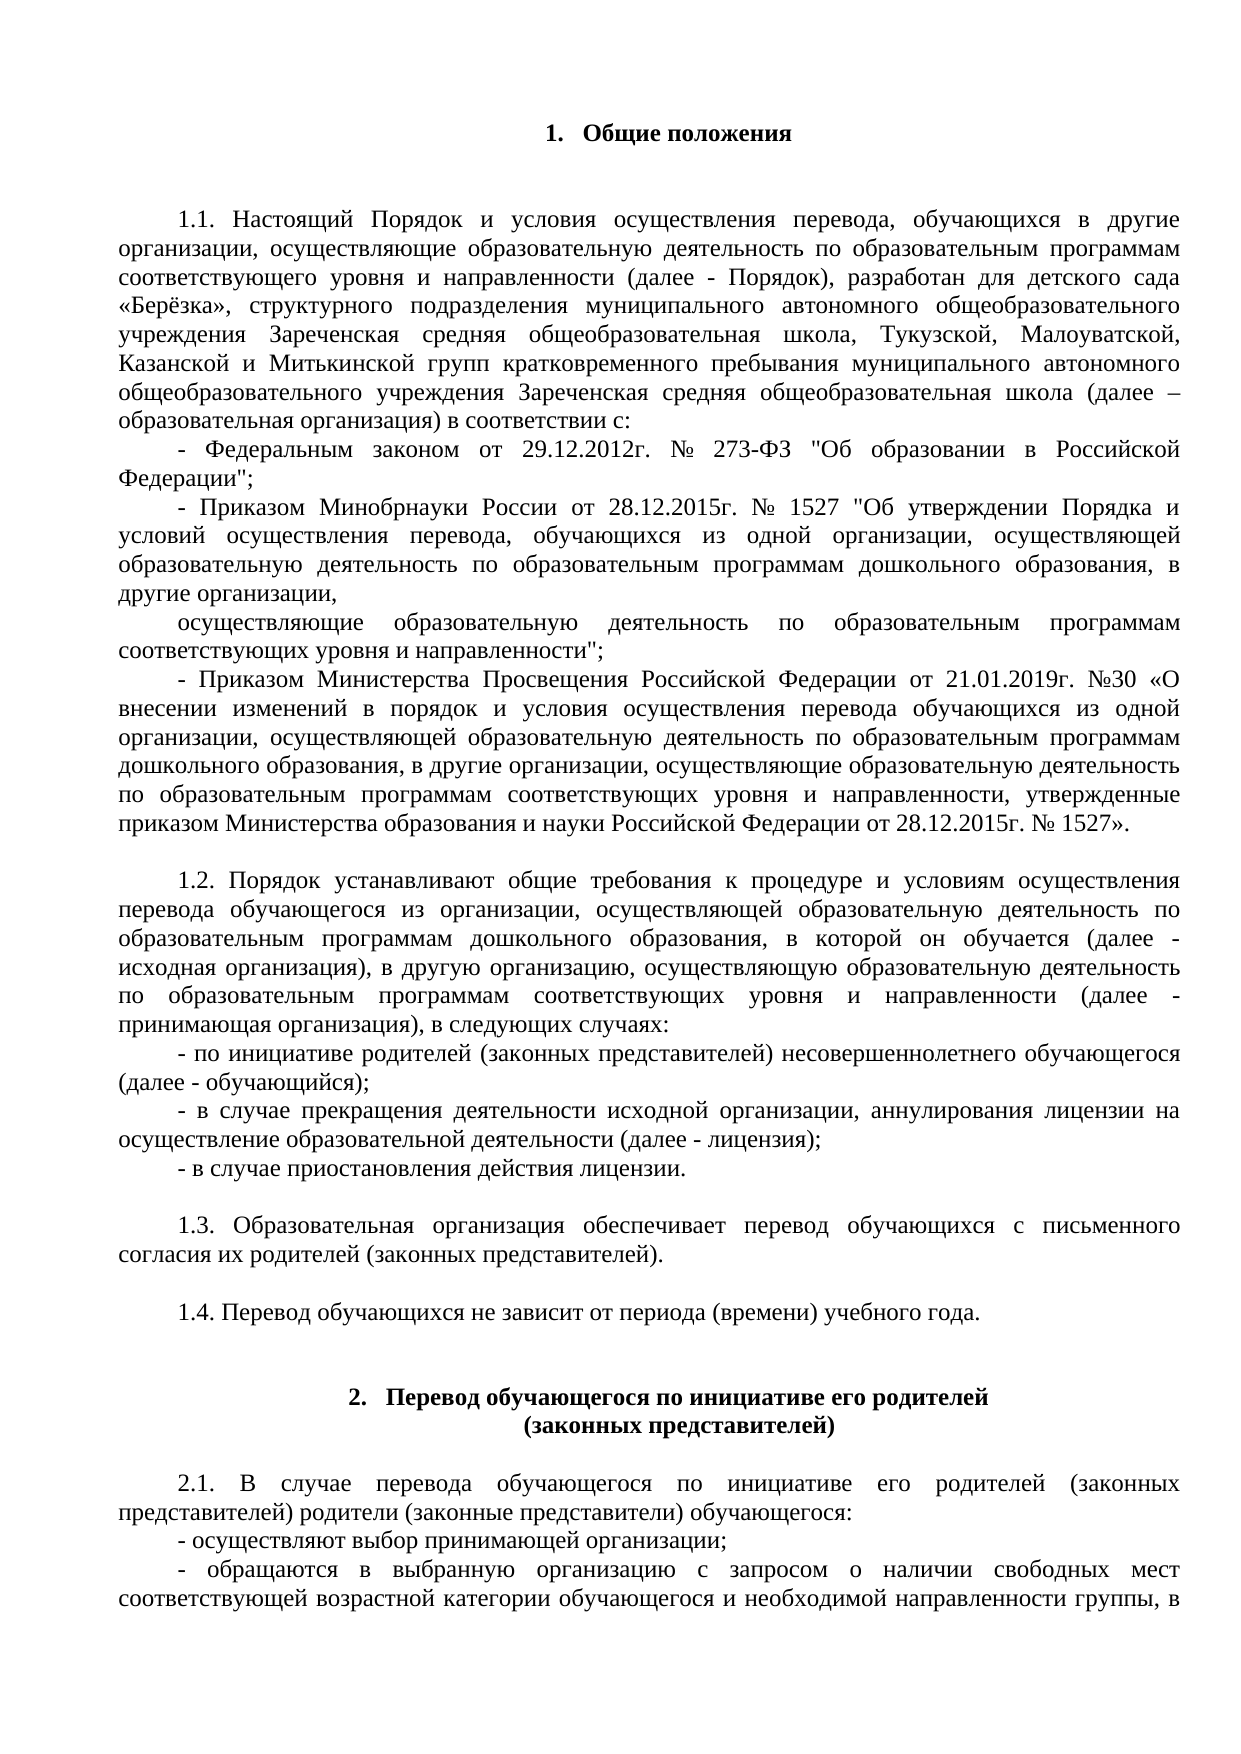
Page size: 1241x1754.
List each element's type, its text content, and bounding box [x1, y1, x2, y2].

text 2.1. В случае перевода обучающегося по инициативе его родителей (законных представителей) родители (законные представители) обучающегося: [118, 1468, 1181, 1525]
text - в случае приостановления действия лицензии. [118, 1153, 1181, 1182]
text 1.1. Настоящий Порядок и условия осуществления перевода, обучающихся в другие организации, осуществляющие образовательную деятельность по образовательным программам соответствующего уровня и направленности (далее - Порядок), разработан для детского сада «Берёзка», структурного подразделения муниципального автономного общеобразовательного учреждения Зареченская средняя общеобразовательная школа, Тукузской, Малоуватской, Казанской и Митькинской групп кратковременного пребывания муниципального автономного общеобразовательного учреждения Зареченская средняя общеобразовательная школа (далее – образовательная организация) в соответствии с: [118, 204, 1181, 434]
list Общие положения [156, 118, 1181, 147]
text (законных представителей) [118, 1410, 1181, 1439]
text - Приказом Минобрнауки России от 28.12.2015г. № 1527 "Об утверждении Порядка и условий осуществления перевода, обучающихся из одной организации, осуществляющей образовательную деятельность по образовательным программам дошкольного образования, в другие организации, [118, 492, 1181, 607]
text 1.2. Порядок устанавливают общие требования к процедуре и условиям осуществления перевода обучающегося из организации, осуществляющей образовательную деятельность по образовательным программам дошкольного образования, в которой он обучается (далее - исходная организация), в другую организацию, осуществляющую образовательную деятельность по образовательным программам соответствующих уровня и направленности (далее - принимающая организация), в следующих случаях: [118, 866, 1181, 1038]
text - Приказом Министерства Просвещения Российской Федерации от 21.01.2019г. №30 «О внесении изменений в порядок и условия осуществления перевода обучающихся из одной организации, осуществляющей образовательную деятельность по образовательным программам дошкольного образования, в другие организации, осуществляющие образовательную деятельность по образовательным программам соответствующих уровня и направленности, утвержденные приказом Министерства образования и науки Российской Федерации от 28.12.2015г. № 1527». [118, 664, 1181, 837]
text - по инициативе родителей (законных представителей) несовершеннолетнего обучающегося (далее - обучающийся); [118, 1038, 1181, 1096]
text осуществляющие образовательную деятельность по образовательным программам соответствующих уровня и направленности"; [118, 607, 1181, 664]
list Перевод обучающегося по инициативе его родителей [156, 1382, 1181, 1410]
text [118, 1554, 1181, 1612]
text - Федеральным законом от 29.12.2012г. № 273-ФЗ "Об образовании в Российской Федерации"; [118, 434, 1181, 492]
text - в случае прекращения деятельности исходной организации, аннулирования лицензии на осуществление образовательной деятельности (далее - лицензия); [118, 1096, 1181, 1153]
text 1.3. Образовательная организация обеспечивает перевод обучающихся с письменного согласия их родителей (законных представителей). [118, 1211, 1181, 1268]
text - осуществляют выбор принимающей организации; [118, 1525, 1181, 1554]
text 1.4. Перевод обучающихся не зависит от периода (времени) учебного года. [118, 1297, 1181, 1326]
